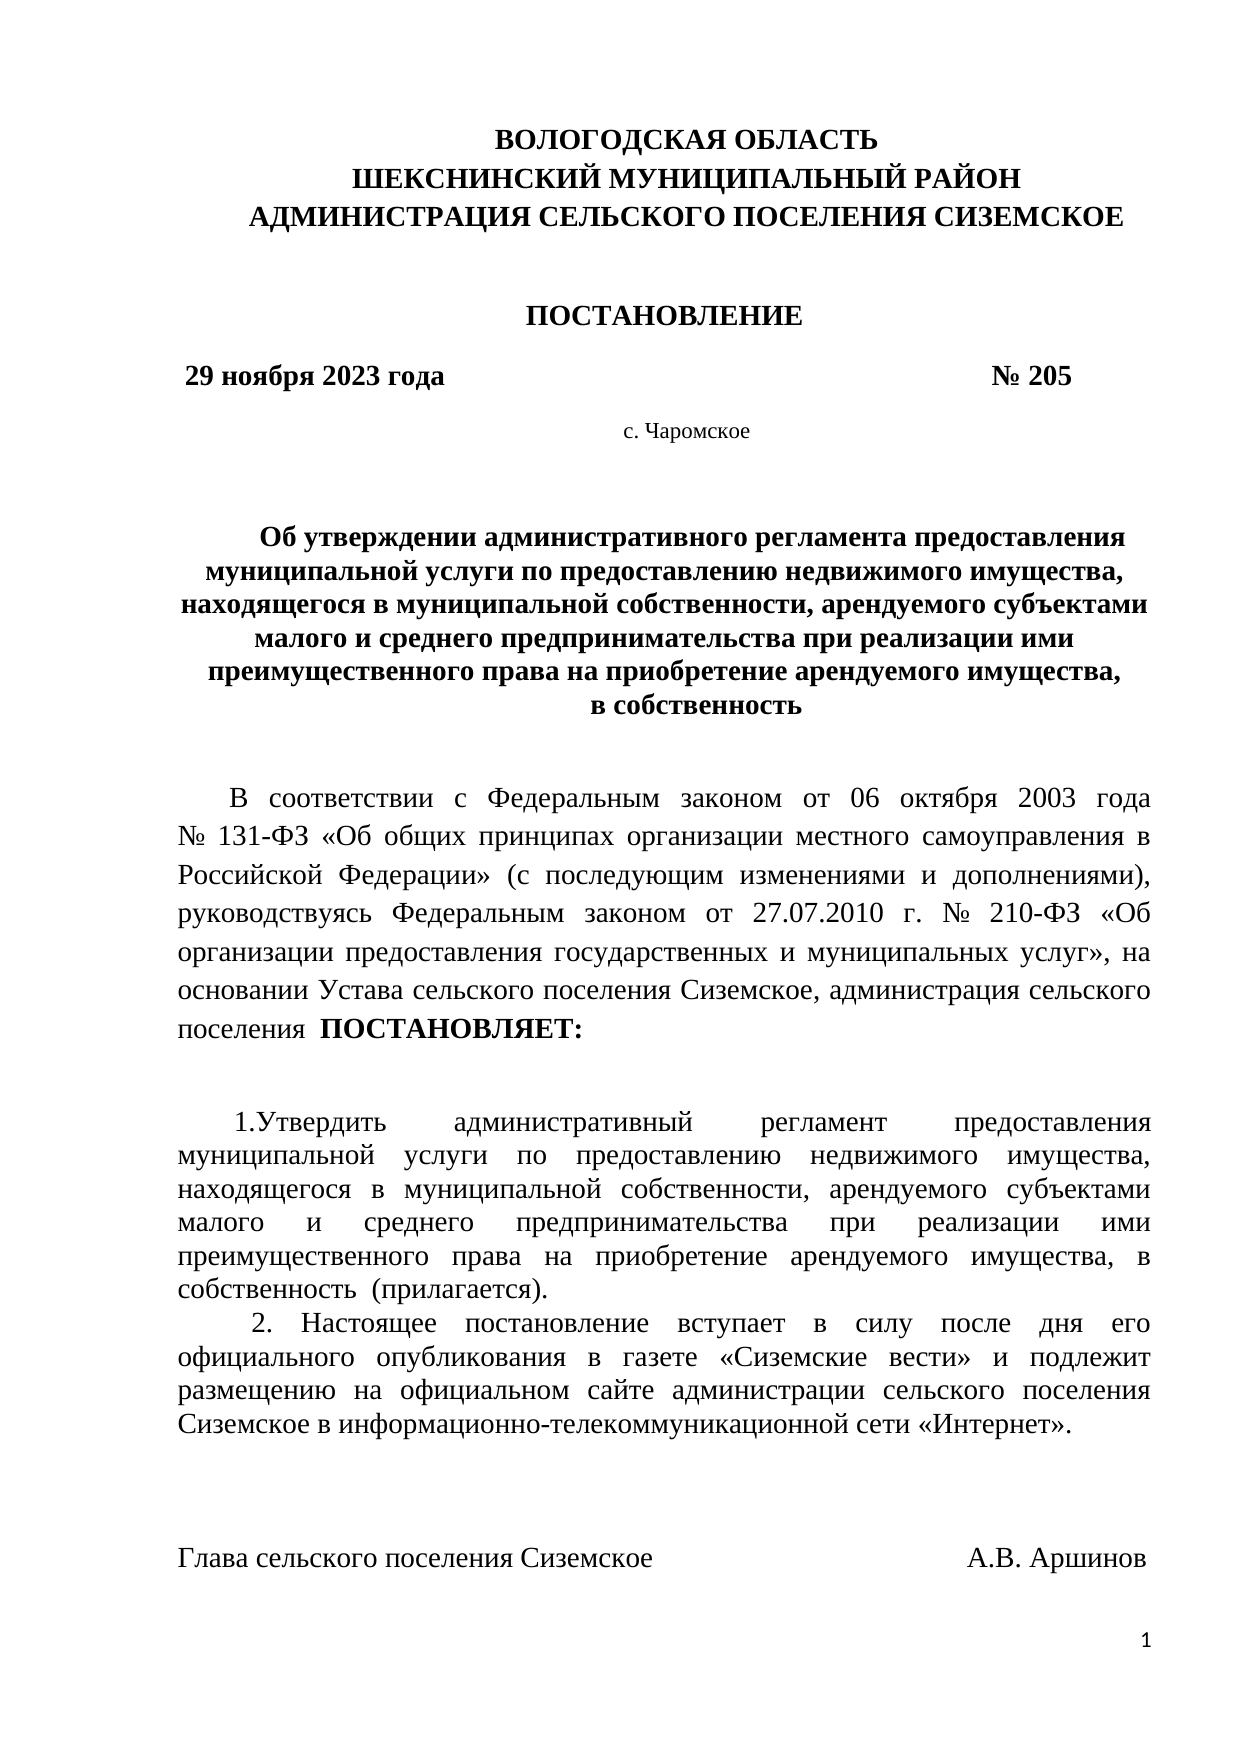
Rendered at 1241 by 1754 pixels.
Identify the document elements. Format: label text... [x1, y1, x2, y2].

text в собственность [177, 687, 1152, 720]
text Об утверждении административного регламента предоставления муниципальной услуги по предоставлению недвижимого имущества, находящегося в муниципальной собственности, арендуемого субъектами малого и среднего предпринимательства при реализации ими преимущественного права на приобретение арендуемого имущества, [177, 519, 1152, 687]
text ВОЛОГОДСКАЯ ОБЛАСТЬ [177, 122, 1152, 156]
text ШЕКСНИНСКИЙ МУНИЦИПАЛЬНЫЙ РАЙОН [177, 161, 1152, 194]
text 1.Утвердить административный регламент предоставления муниципальной услуги по предоставлению недвижимого имущества, находящегося в муниципальной собственности, арендуемого субъектами малого и среднего предпринимательства при реализации ими преимущественного права на приобретение арендуемого имущества, в собственность (прилагается). [177, 1104, 1152, 1305]
text 29 ноября 2023 года № 205 [177, 358, 1152, 391]
text с. Чаромское [177, 417, 1152, 443]
text АДМИНИСТРАЦИЯ СЕЛЬСКОГО ПОСЕЛЕНИЯ СИЗЕМСКОЕ [177, 199, 1152, 233]
text 2. Настоящее постановление вступает в силу после дня его официального опубликования в газете «Сиземские вести» и подлежит размещению на официальном сайте администрации сельского поселения Сиземское в информационно-телекоммуникационной сети «Интернет». [177, 1305, 1152, 1439]
text Глава сельского поселения Сиземское А.В. Аршинов [177, 1540, 1152, 1573]
text В соответствии с Федеральным законом от 06 октября 2003 года № 131-ФЗ «Об общих принципах организации местного самоуправления в Российской Федерации» (с последующим изменениями и дополнениями), руководствуясь Федеральным законом от 27.07.2010 г. № 210-ФЗ «Об организации предоставления государственных и муниципальных услуг», на основании Устава сельского поселения Сиземское, администрация сельского поселения ПОСТАНОВЛЯЕТ: [177, 780, 1152, 1044]
text ПОСТАНОВЛЕНИЕ [177, 298, 1152, 332]
